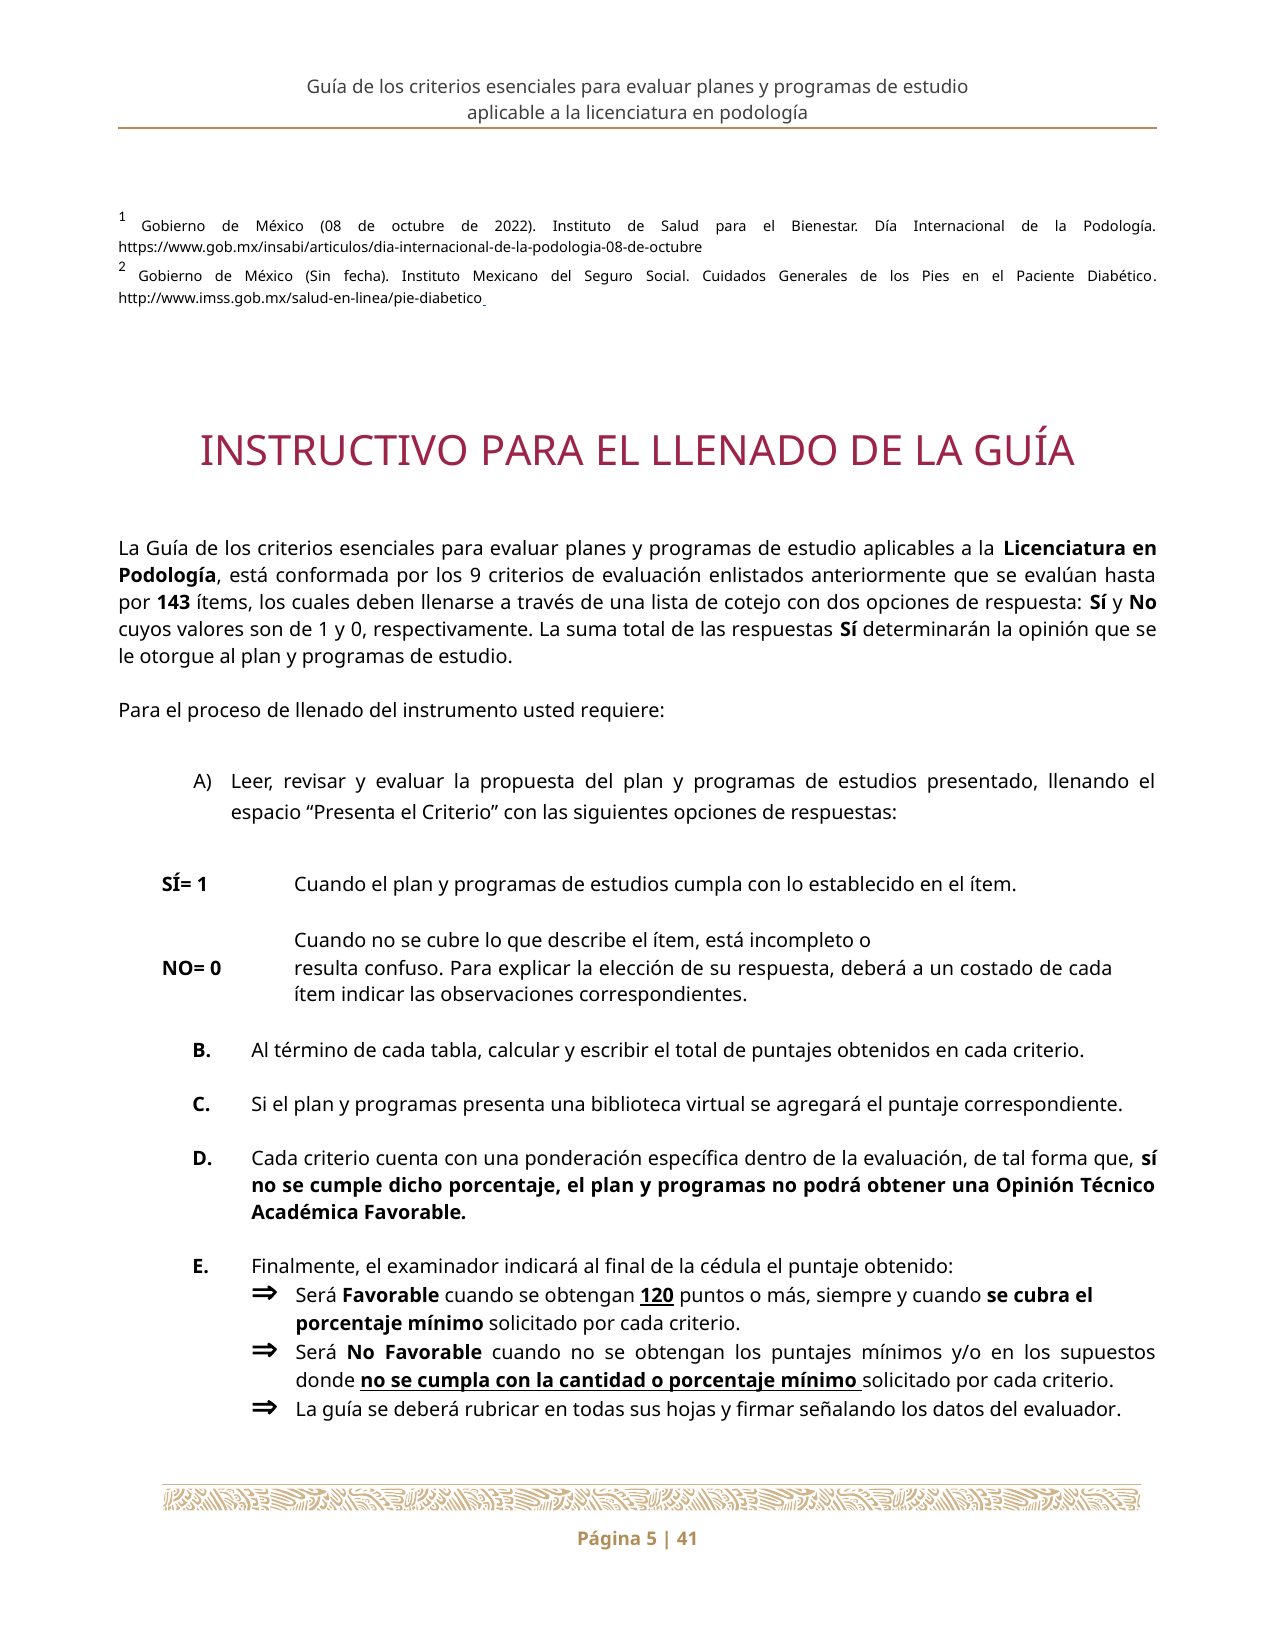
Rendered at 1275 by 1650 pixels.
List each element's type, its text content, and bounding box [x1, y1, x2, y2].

list Si el plan y programas presenta una biblioteca virtual se agregará el puntaje correspondiente. [192, 1090, 1157, 1117]
text Para el proceso de llenado del instrumento usted requiere: [118, 697, 1157, 723]
text La Guía de los criterios esenciales para evaluar planes y programas de estudio aplicables a la Licenciatura en Podología, está conformada por los 9 criterios de evaluación enlistados anteriormente que se evalúan hasta por 143 ítems, los cuales deben llenarse a través de una lista de cotejo con dos opciones de respuesta: Sí y No cuyos valores son de 1 y 0, respectivamente. La suma total de las respuestas Sí determinarán la opinión que se le otorgue al plan y programas de estudio. [118, 535, 1157, 669]
list Al término de cada tabla, calcular y escribir el total de puntajes obtenidos en cada criterio. [192, 1036, 1157, 1063]
list Será No Favorable cuando no se obtengan los puntajes mínimos y/o en los supuestos donde no se cumpla con la cantidad o porcentaje mínimo solicitado por cada criterio. [251, 1336, 1157, 1394]
text 2 Gobierno de México (Sin fecha). Instituto Mexicano del Seguro Social. Cuidados Generales de los Pies en el Paciente Diabético. http://www.imss.gob.mx/salud-en-linea/pie-diabetico [118, 257, 1157, 308]
list La guía se deberá rubricar en todas sus hojas y firmar señalando los datos del evaluador. [251, 1394, 1157, 1424]
list Cada criterio cuenta con una ponderación específica dentro de la evaluación, de tal forma que, sí no se cumple dicho porcentaje, el plan y programas no podrá obtener una Opinión Técnico Académica Favorable. [192, 1144, 1157, 1225]
list Será Favorable cuando se obtengan 120 puntos o más, siempre y cuando se cubra el [251, 1279, 1157, 1309]
table_cell Cuando no se cubre lo que describe el ítem, está incompleto o resulta confuso. Para explicar la elección de su respuesta, deberá a un costado de cada ítem indicar las observaciones correspondientes. [283, 925, 1124, 1009]
list Leer, revisar y evaluar la propuesta del plan y programas de estudios presentado, llenando el espacio “Presenta el Criterio” con las siguientes opciones de respuestas: [193, 767, 1157, 825]
table_cell [405, 1492, 410, 1500]
table_cell [193, 1492, 199, 1500]
list Finalmente, el examinador indicará al final de la cédula el puntaje obtenido: [192, 1252, 1157, 1279]
text 1 Gobierno de México (08 de octubre de 2022). Instituto de Salud para el Bienestar. Día Internacional de la Podología. https://www.gob.mx/insabi/articulos/dia-internacional-de-la-podologia-08-de-octubre [118, 207, 1157, 257]
table_header Cuando el plan y programas de estudios cumpla con lo establecido en el ítem. [283, 841, 1124, 925]
table_cell NO= 0 [150, 925, 283, 1009]
table_cell [358, 1506, 368, 1511]
table_header SÍ= 1 [150, 841, 283, 925]
text porcentaje mínimo solicitado por cada criterio. [251, 1309, 1157, 1336]
text INSTRUCTIVO PARA EL LLENADO DE LA GUÍA [118, 421, 1157, 478]
